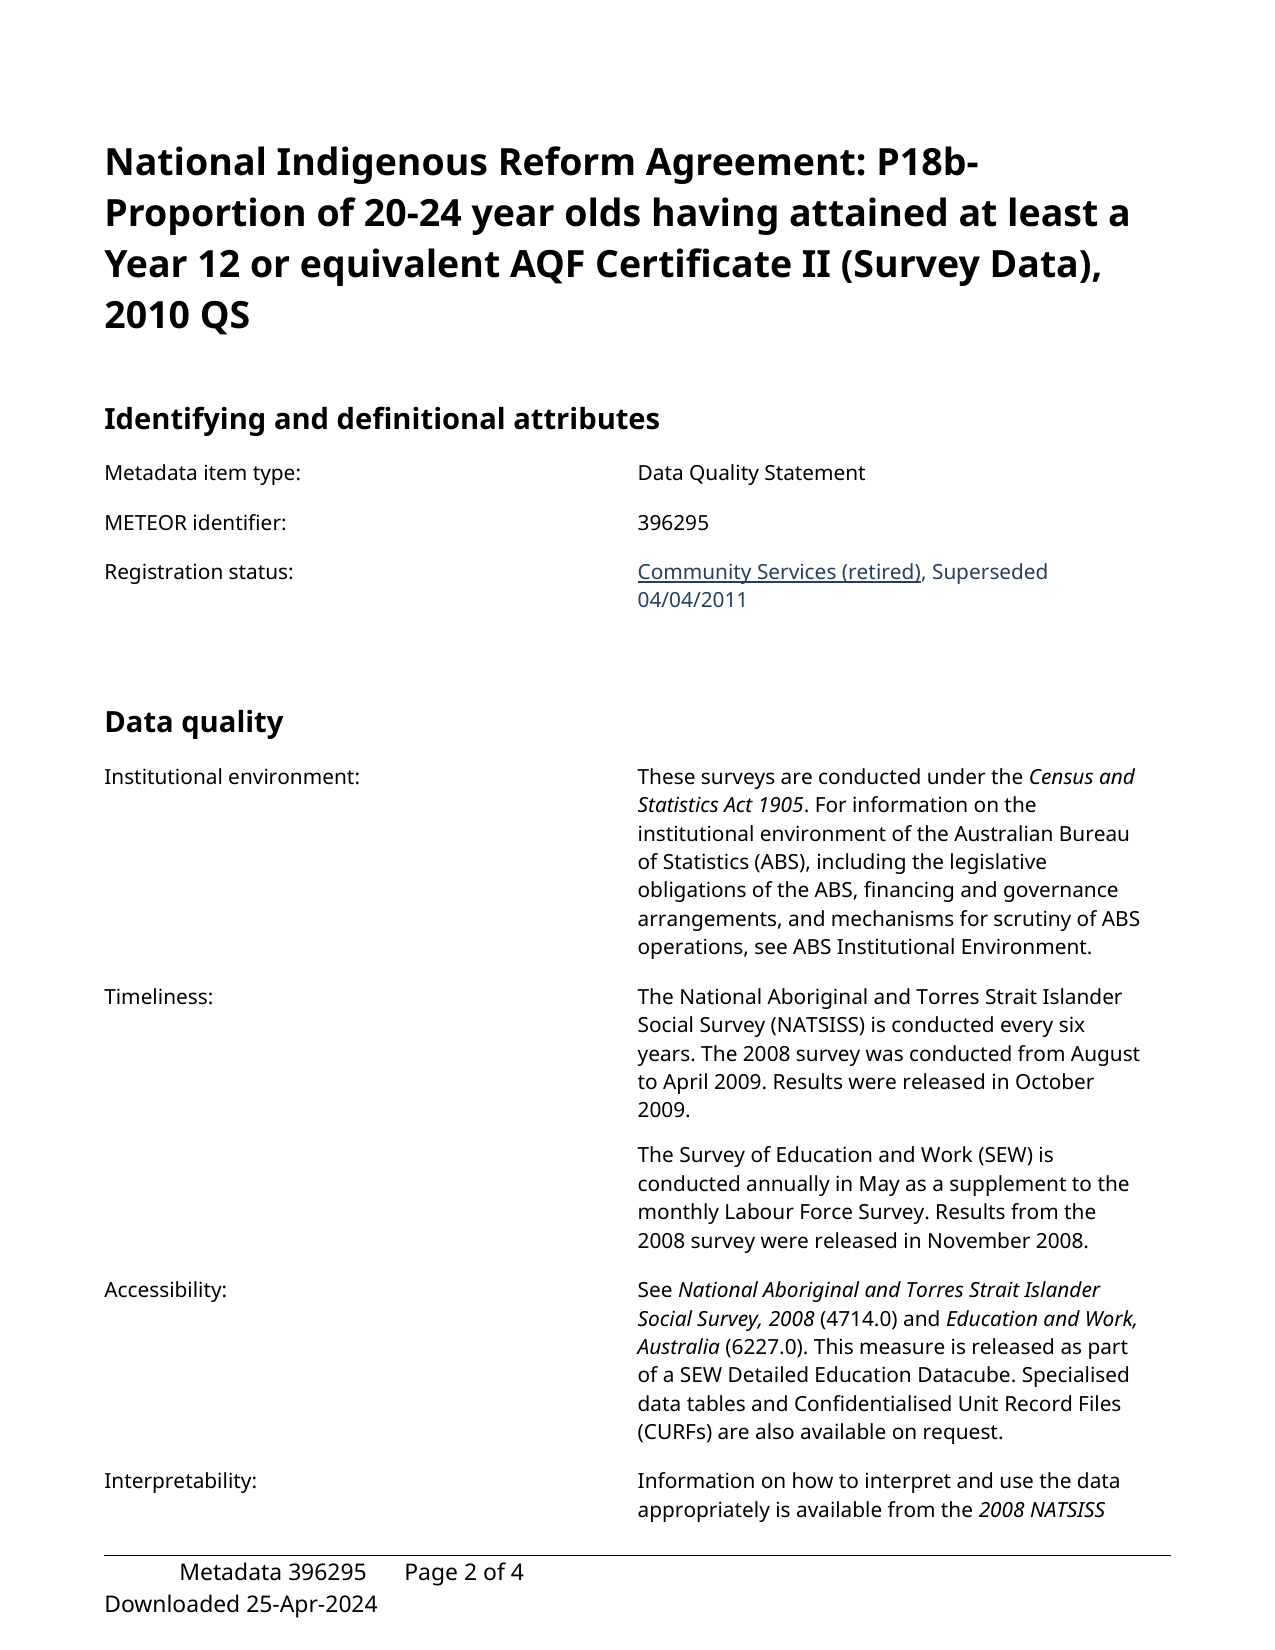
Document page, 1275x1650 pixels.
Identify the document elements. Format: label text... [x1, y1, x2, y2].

table_cell Community Services (retired), Superseded 04/04/2011 [626, 547, 1159, 624]
table_cell 396295 [626, 497, 1159, 547]
table_cell METEOR identifier: [93, 497, 626, 547]
table_cell See National Aboriginal and Torres Strait Islander Social Survey, 2008 (4714.0) and Education and Work, Australia (6227.0). This measure is released as part of a SEW Detailed Education Datacube. Specialised data tables and Confidentialised Unit Record Files (CURFs) are also available on request. [626, 1265, 1159, 1456]
subtitle National Indigenous Reform Agreement: P18b-Proportion of 20-24 year olds having attained at least a Year 12 or equivalent AQF Certificate II (Survey Data), 2010 QS [104, 135, 1171, 339]
table_cell Interpretability: [93, 1456, 626, 1534]
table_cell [626, 1456, 1159, 1534]
table_header Identifying and definitional attributes [93, 352, 1159, 448]
table_cell Institutional environment: [93, 751, 626, 971]
table_cell Timeliness: [93, 971, 626, 1265]
table_cell These surveys are conducted under the Census and Statistics Act 1905. For information on the institutional environment of the Australian Bureau of Statistics (ABS), including the legislative obligations of the ABS, financing and governance arrangements, and mechanisms for scrutiny of ABS operations, see ABS Institutional Environment. [626, 751, 1159, 971]
table_header Data quality [93, 656, 1159, 751]
table_cell Registration status: [93, 547, 626, 624]
table_cell Data Quality Statement [626, 448, 1159, 497]
table_cell Accessibility: [93, 1265, 626, 1456]
table_cell Metadata item type: [93, 448, 626, 497]
table_cell The National Aboriginal and Torres Strait Islander Social Survey (NATSISS) is conducted every six years. The 2008 survey was conducted from August to April 2009. Results were released in October 2009. The Survey of Education and Work (SEW) is conducted annually in May as a supplement to the monthly Labour Force Survey. Results from the 2008 survey were released in November 2008. [626, 971, 1159, 1265]
